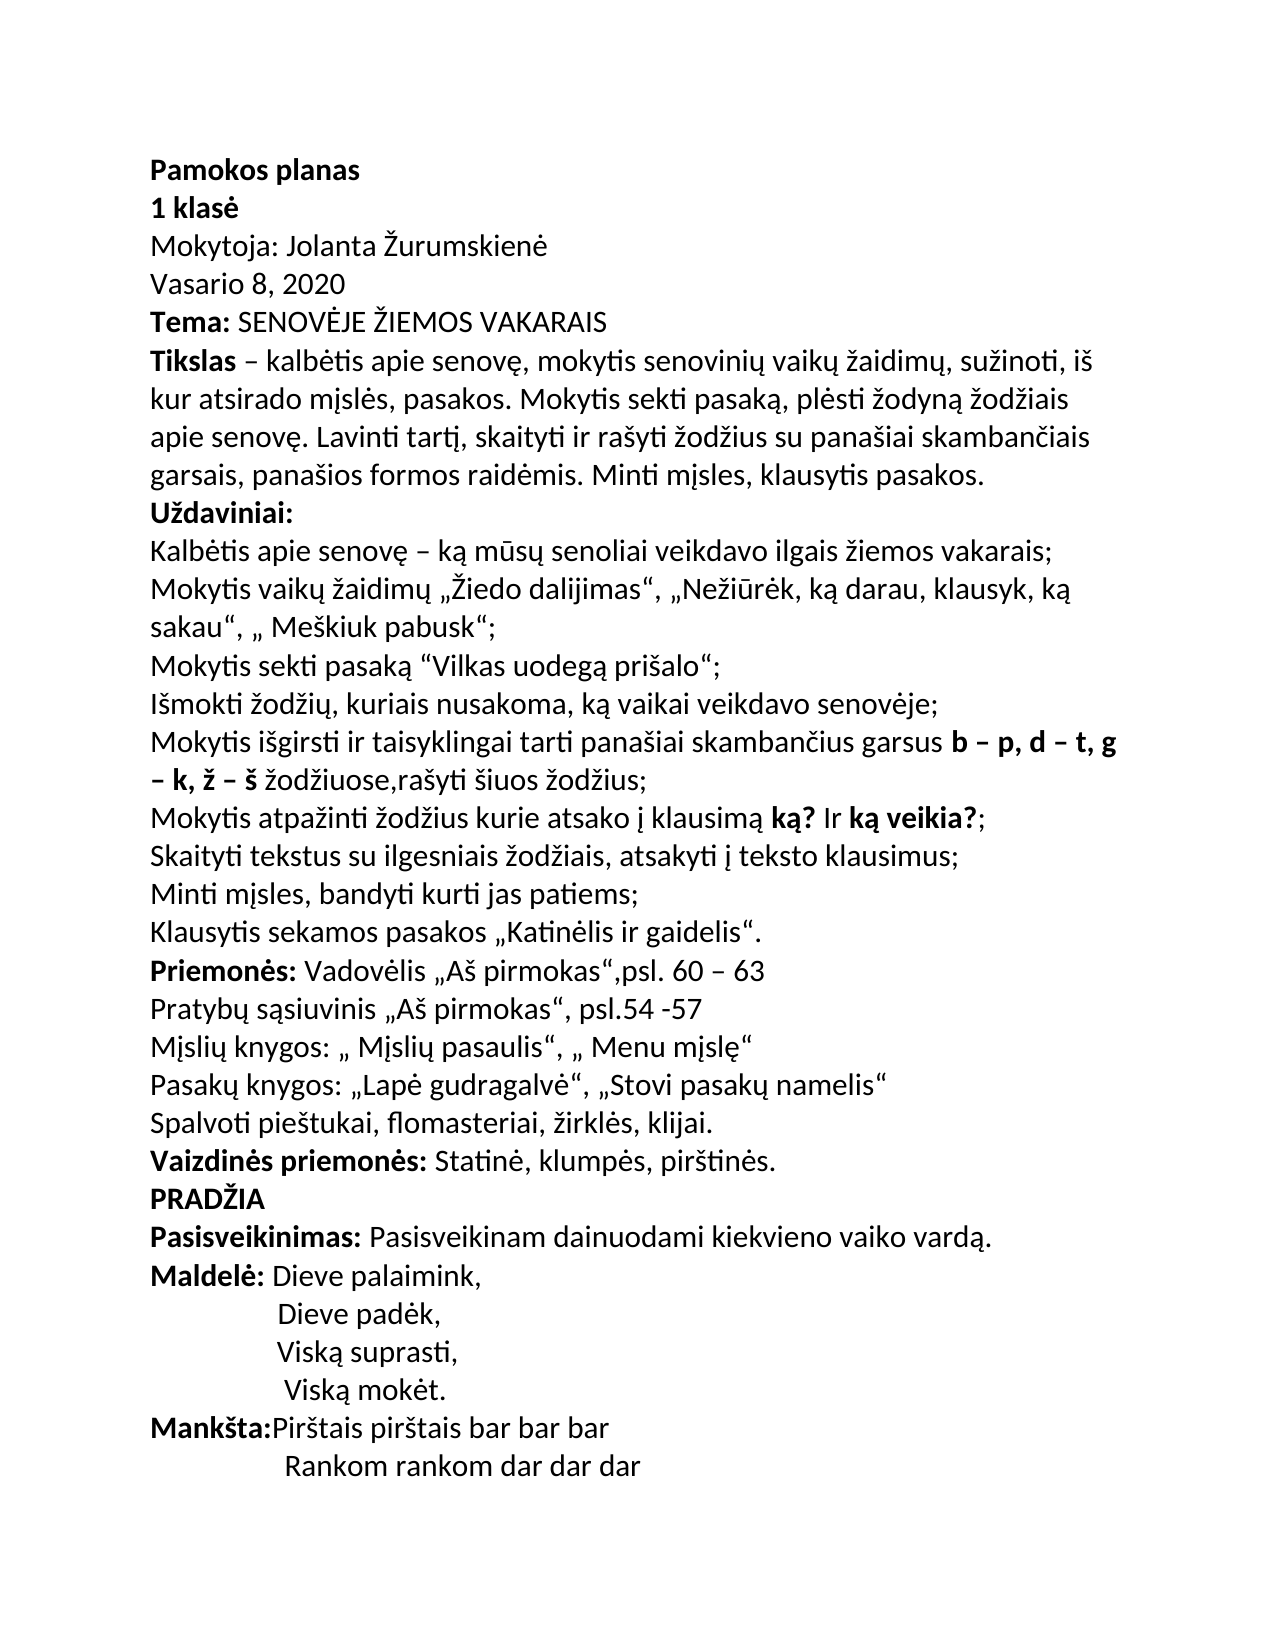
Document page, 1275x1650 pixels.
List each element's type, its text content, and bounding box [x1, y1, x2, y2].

text Pasakų knygos: „Lapė gudragalvė“, „Stovi pasakų namelis“ [150, 1065, 1125, 1103]
text Minti mįsles, bandyti kurti jas patiems; [150, 874, 1125, 912]
text Mįslių knygos: „ Mįslių pasaulis“, „ Menu mįslę“ [150, 1027, 1125, 1065]
text Skaityti tekstus su ilgesniais žodžiais, atsakyti į teksto klausimus; [150, 836, 1125, 874]
text Uždaviniai: [150, 493, 1125, 531]
text Tema: SENOVĖJE ŽIEMOS VAKARAIS [150, 302, 1125, 341]
text Dieve padėk, [150, 1294, 1125, 1332]
text Maldelė: Dieve palaimink, [150, 1256, 1125, 1294]
text Mokytis atpažinti žodžius kurie atsako į klausimą ką? Ir ką veikia?; [150, 798, 1125, 836]
text Mokytis išgirsti ir taisyklingai tarti panašiai skambančius garsus b – p, d – t, g – k, ž – š žodžiuose,rašyti šiuos žodžius; [150, 722, 1125, 798]
text Mokytis vaikų žaidimų „Žiedo dalijimas“, „Nežiūrėk, ką darau, klausyk, ką sakau“, „ Meškiuk pabusk“; [150, 569, 1125, 646]
text Vaizdinės priemonės: Statinė, klumpės, pirštinės. [150, 1141, 1125, 1179]
text Viską suprasti, [150, 1332, 1125, 1370]
text Kalbėtis apie senovę – ką mūsų senoliai veikdavo ilgais žiemos vakarais; [150, 531, 1125, 569]
text Pratybų sąsiuvinis „Aš pirmokas“, psl.54 -57 [150, 989, 1125, 1027]
text Pamokos planas [150, 150, 1125, 188]
text Mankšta:Pirštais pirštais bar bar bar [150, 1408, 1125, 1446]
text 1 klasė [150, 188, 1125, 226]
text Priemonės: Vadovėlis „Aš pirmokas“,psl. 60 – 63 [150, 951, 1125, 989]
text Spalvoti pieštukai, flomasteriai, žirklės, klijai. [150, 1103, 1125, 1141]
text Vasario 8, 2020 [150, 264, 1125, 302]
text Pasisveikinimas: Pasisveikinam dainuodami kiekvieno vaiko vardą. [150, 1217, 1125, 1256]
text Viską mokėt. [150, 1370, 1125, 1408]
text Rankom rankom dar dar dar [150, 1446, 1125, 1484]
text Tikslas – kalbėtis apie senovę, mokytis senovinių vaikų žaidimų, sužinoti, iš kur atsirado mįslės, pasakos. Mokytis sekti pasaką, plėsti žodyną žodžiais apie senovę. Lavinti tartį, skaityti ir rašyti žodžius su panašiai skambančiais garsais, panašios formos raidėmis. Minti mįsles, klausytis pasakos. [150, 341, 1125, 493]
text Klausytis sekamos pasakos „Katinėlis ir gaidelis“. [150, 912, 1125, 951]
text Mokytoja: Jolanta Žurumskienė [150, 226, 1125, 264]
text Mokytis sekti pasaką “Vilkas uodegą prišalo“; [150, 646, 1125, 684]
text PRADŽIA [150, 1179, 1125, 1217]
text Išmokti žodžių, kuriais nusakoma, ką vaikai veikdavo senovėje; [150, 684, 1125, 722]
